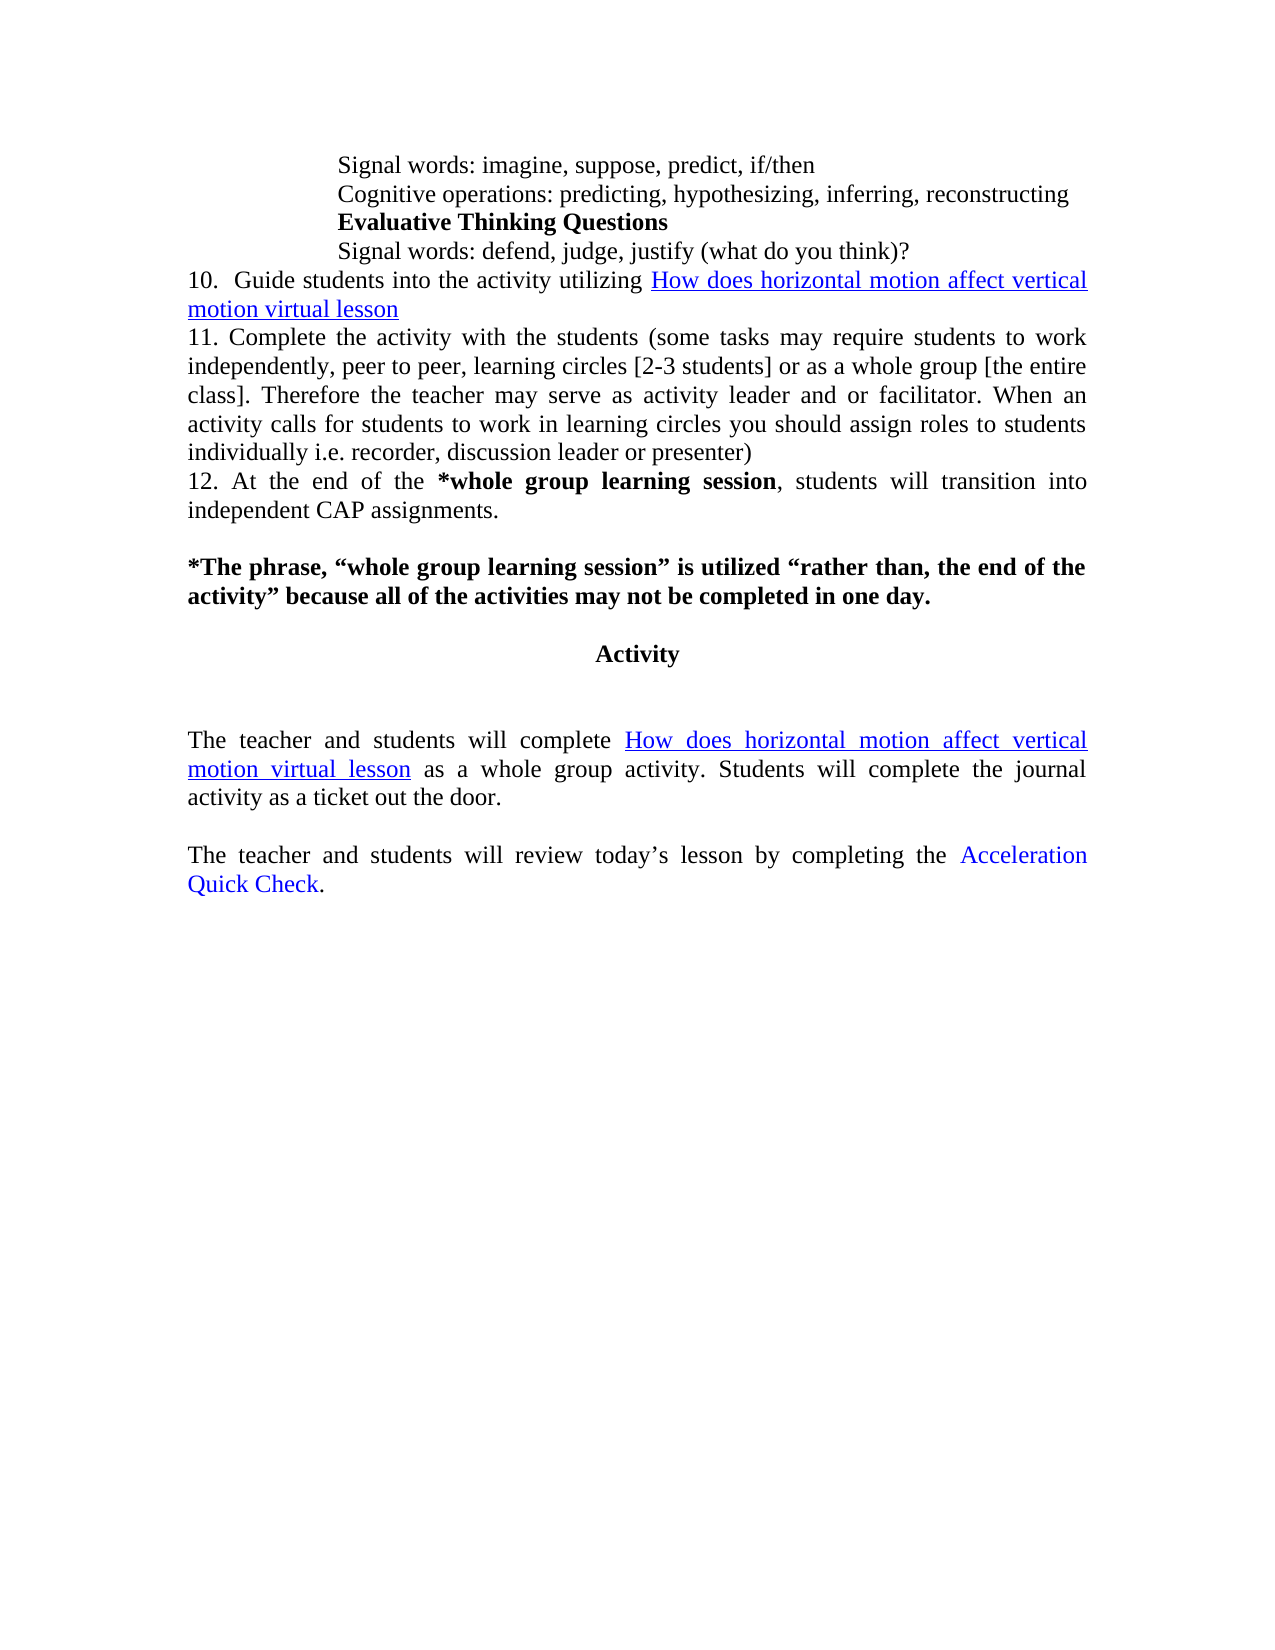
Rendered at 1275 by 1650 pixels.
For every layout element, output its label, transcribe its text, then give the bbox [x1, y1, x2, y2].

text Evaluative Thinking Questions [187, 207, 1087, 236]
text The teacher and students will complete How does horizontal motion affect vertical motion virtual lesson as a whole group activity. Students will complete the journal activity as a ticket out the door. [187, 725, 1087, 811]
text 11. Complete the activity with the students (some tasks may require students to work independently, peer to peer, learning circles [2-3 students] or as a whole group [the entire class]. Therefore the teacher may serve as activity leader and or facilitator. When an activity calls for students to work in learning circles you should assign roles to students individually i.e. recorder, discussion leader or presenter) [187, 322, 1087, 466]
text Signal words: imagine, suppose, predict, if/then [187, 150, 1087, 179]
text Cognitive operations: predicting, hypothesizing, inferring, reconstructing [337, 179, 1087, 207]
text Signal words: defend, judge, justify (what do you think)? [187, 236, 1087, 265]
text Activity [187, 639, 1087, 667]
text *The phrase, “whole group learning session” is utilized “rather than, the end of the activity” because all of the activities may not be completed in one day. [187, 552, 1087, 610]
text 12. At the end of the *whole group learning session, students will transition into independent assignments. [187, 466, 1087, 524]
text 10. Guide students into the activity utilizing How does horizontal motion affect vertical motion virtual lesson [187, 265, 1087, 322]
text The teacher and students will review today’s lesson by completing the Acceleration Quick Check. [187, 840, 1087, 897]
